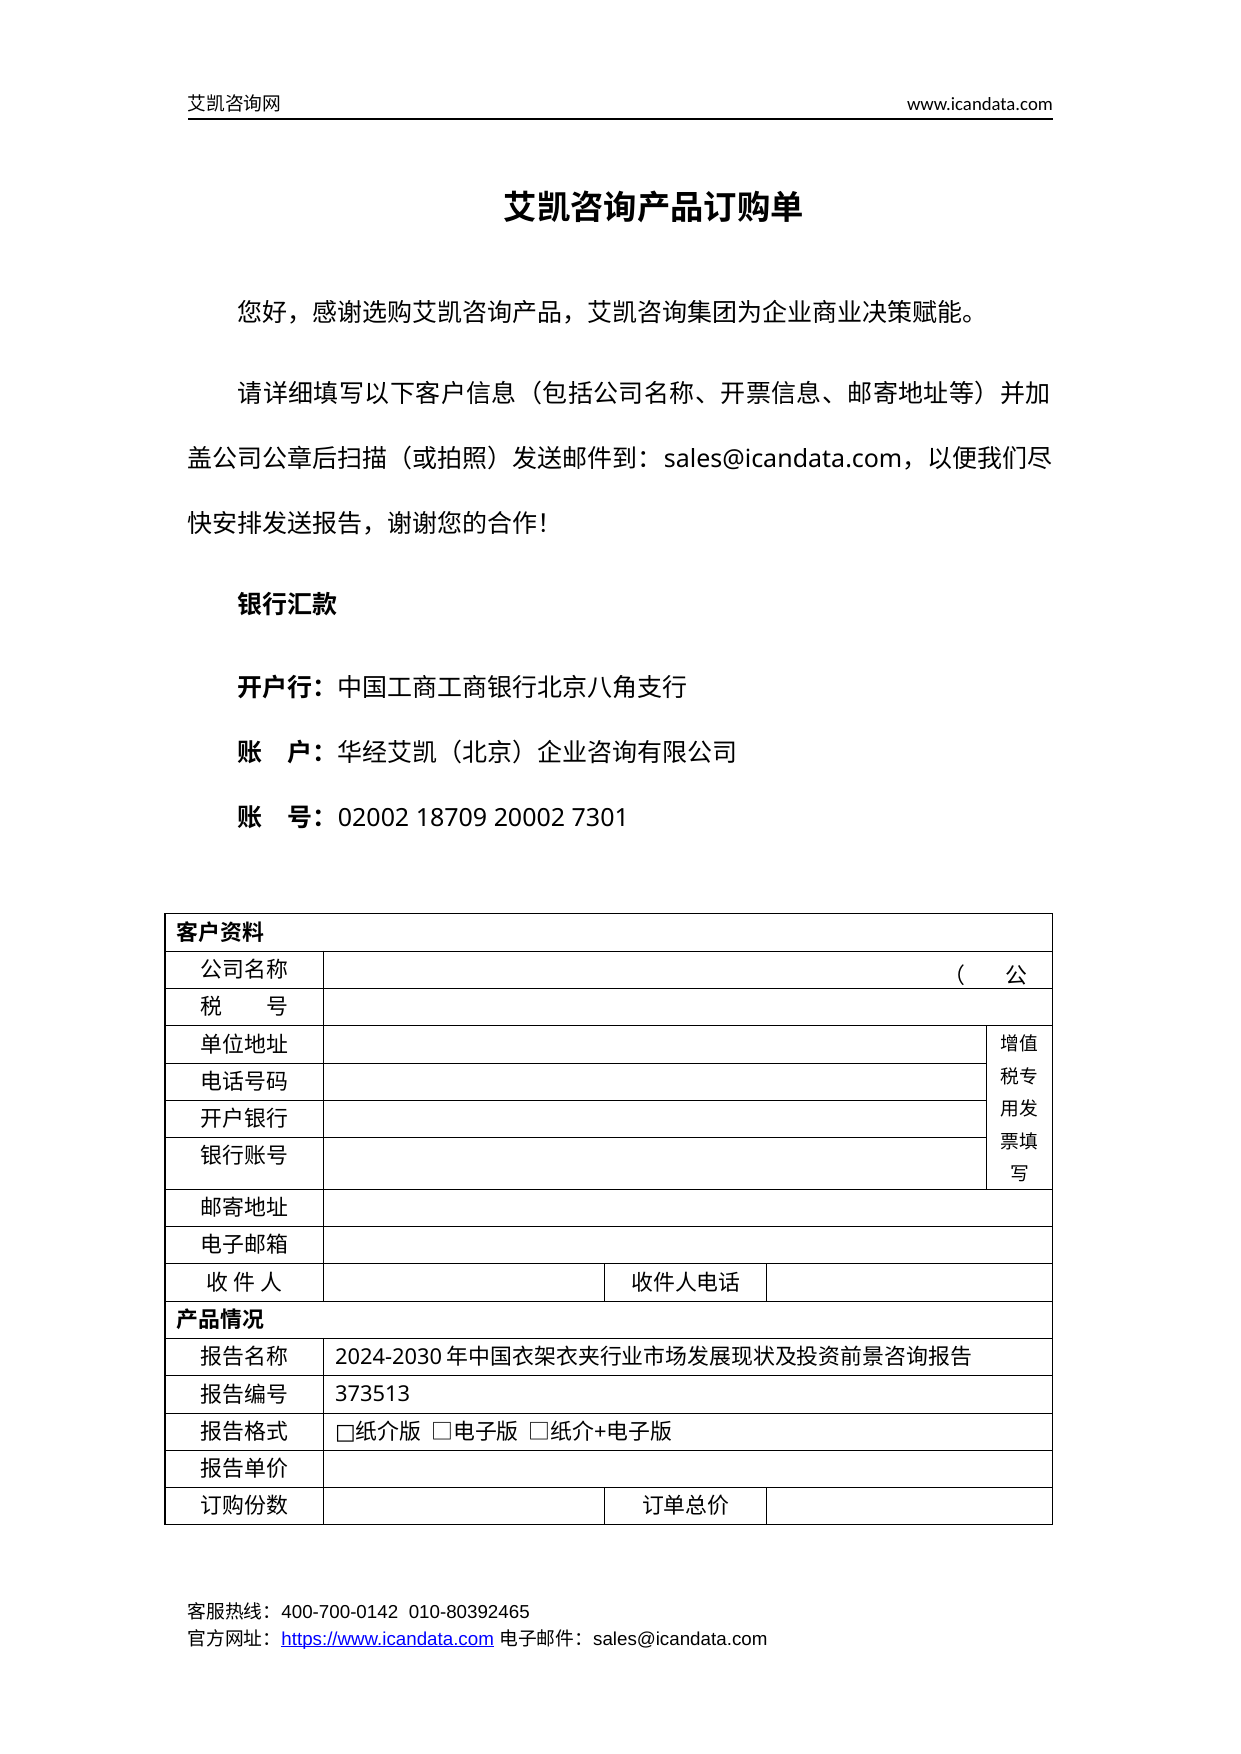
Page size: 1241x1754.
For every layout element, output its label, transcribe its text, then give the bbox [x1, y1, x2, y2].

table_cell 2024-2030年中国衣架衣夹行业市场发展现状及投资前景咨询报告 [324, 1339, 1052, 1375]
table_cell 订单总价 [605, 1488, 766, 1524]
table_cell 报告编号 [166, 1376, 323, 1412]
table_cell [767, 1264, 1052, 1301]
table_cell 开户银行 [166, 1101, 323, 1137]
text 开户行：中国工商工商银行北京八角支行 [187, 653, 1053, 718]
table_cell 报告单价 [166, 1451, 323, 1487]
table_cell [324, 1451, 1052, 1487]
table_cell [324, 1138, 986, 1189]
text 银行汇款 [187, 570, 1053, 635]
table_cell 增值税专用发票填写 [987, 1026, 1052, 1189]
table_cell 邮寄地址 [166, 1190, 323, 1226]
text 账 户：华经艾凯（北京）企业咨询有限公司 [187, 718, 1053, 783]
table_cell [324, 1264, 604, 1301]
table_cell 报告格式 [166, 1414, 323, 1450]
table_cell 单位地址 [166, 1026, 323, 1062]
table_cell 产品情况 [166, 1302, 1052, 1338]
table_cell 税 号 [166, 989, 323, 1025]
table_cell [324, 952, 1052, 988]
table_cell [324, 1101, 986, 1137]
text 您好，感谢选购艾凯咨询产品，艾凯咨询集团为企业商业决策赋能。 [187, 278, 1053, 343]
table_cell 银行账号 [166, 1138, 323, 1189]
table_cell [324, 989, 1052, 1025]
table_cell 报告名称 [166, 1339, 323, 1375]
table_cell 公司名称 [166, 952, 323, 988]
table_cell [767, 1488, 1052, 1524]
table_cell 电子邮箱 [166, 1227, 323, 1263]
text 艾凯咨询产品订购单 [187, 172, 1053, 237]
table_cell 373513 [324, 1376, 1052, 1412]
table_cell 订购份数 [166, 1488, 323, 1524]
table_cell [324, 1488, 604, 1524]
table_cell 收件人电话 [605, 1264, 766, 1301]
table_cell [324, 1064, 986, 1100]
text 请详细填写以下客户信息（包括公司名称、开票信息、邮寄地址等）并加盖公司公章后扫描（或拍照）发送邮件到：sales@icandata.com，以便我们尽快安排发送报告，谢谢您的合作！ [187, 359, 1053, 554]
table_cell [324, 1227, 1052, 1263]
table_cell 收 件 人 [166, 1264, 323, 1301]
table_cell □纸介版 □电子版 □纸介+电子版 [324, 1414, 1052, 1450]
table_cell 电话号码 [166, 1064, 323, 1100]
table_header 客户资料 [166, 914, 1052, 951]
table_cell [324, 1190, 1052, 1226]
text 账 号：02002 18709 20002 7301 [187, 783, 1053, 848]
table_cell [324, 1026, 986, 1062]
